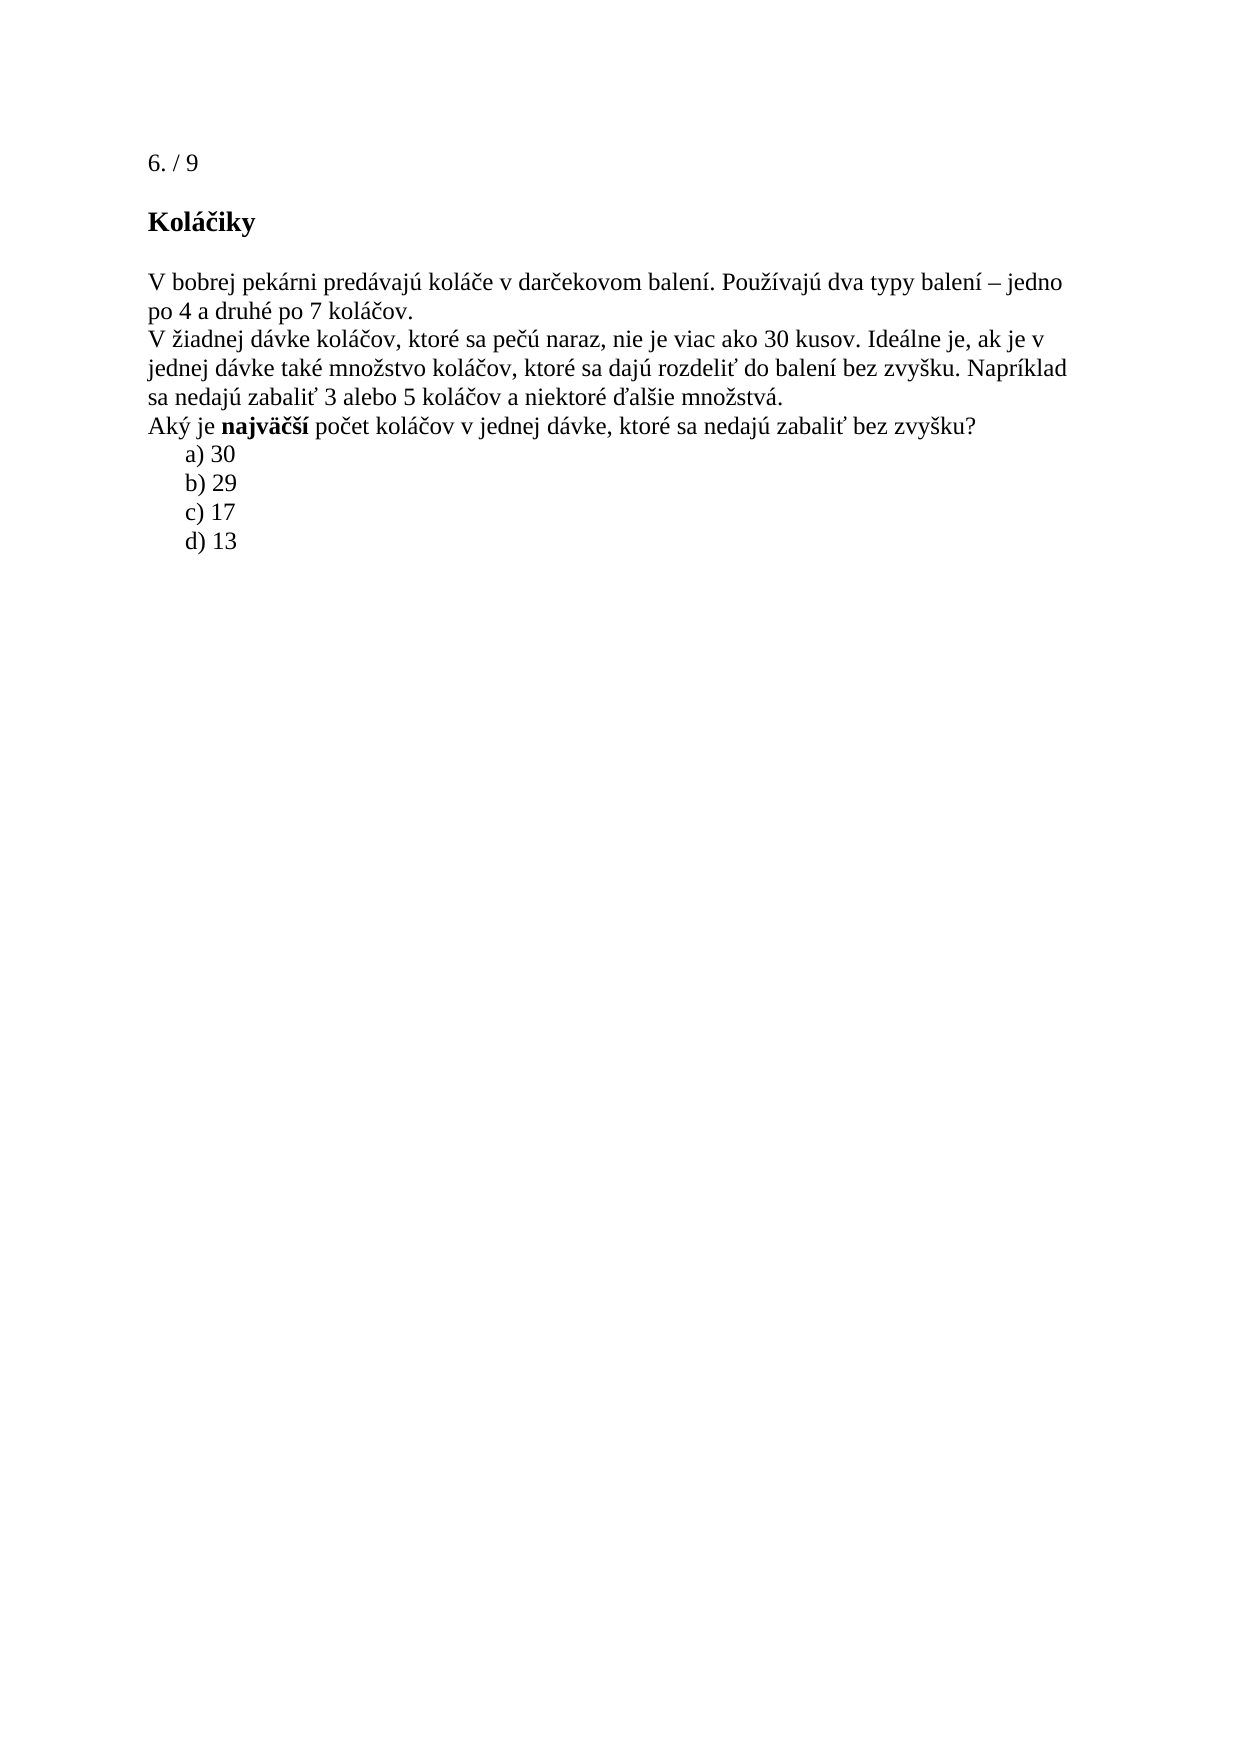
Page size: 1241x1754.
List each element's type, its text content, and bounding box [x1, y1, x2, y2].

text 6. / 9 [148, 148, 1093, 176]
text V bobrej pekárni predávajú koláče v darčekovom balení. Používajú dva typy balení – jedno po 4 a druhé po 7 koláčov. V žiadnej dávke koláčov, ktoré sa pečú naraz, nie je viac ako 30 kusov. Ideálne je, ak je v jednej dávke také množstvo koláčov, ktoré sa dajú rozdeliť do balení bez zvyšku. Napríklad sa nedajú zabaliť 3 alebo 5 koláčov a niektoré ďalšie množstvá. Aký je najväčší počet koláčov v jednej dávke, ktoré sa nedajú zabaliť bez zvyšku? [148, 267, 1093, 439]
text Koláčiky [148, 206, 1093, 238]
text c) 17 [185, 497, 1093, 526]
text a) 30 [185, 439, 1093, 468]
text d) 13 [185, 526, 1093, 554]
text b) 29 [185, 468, 1093, 497]
